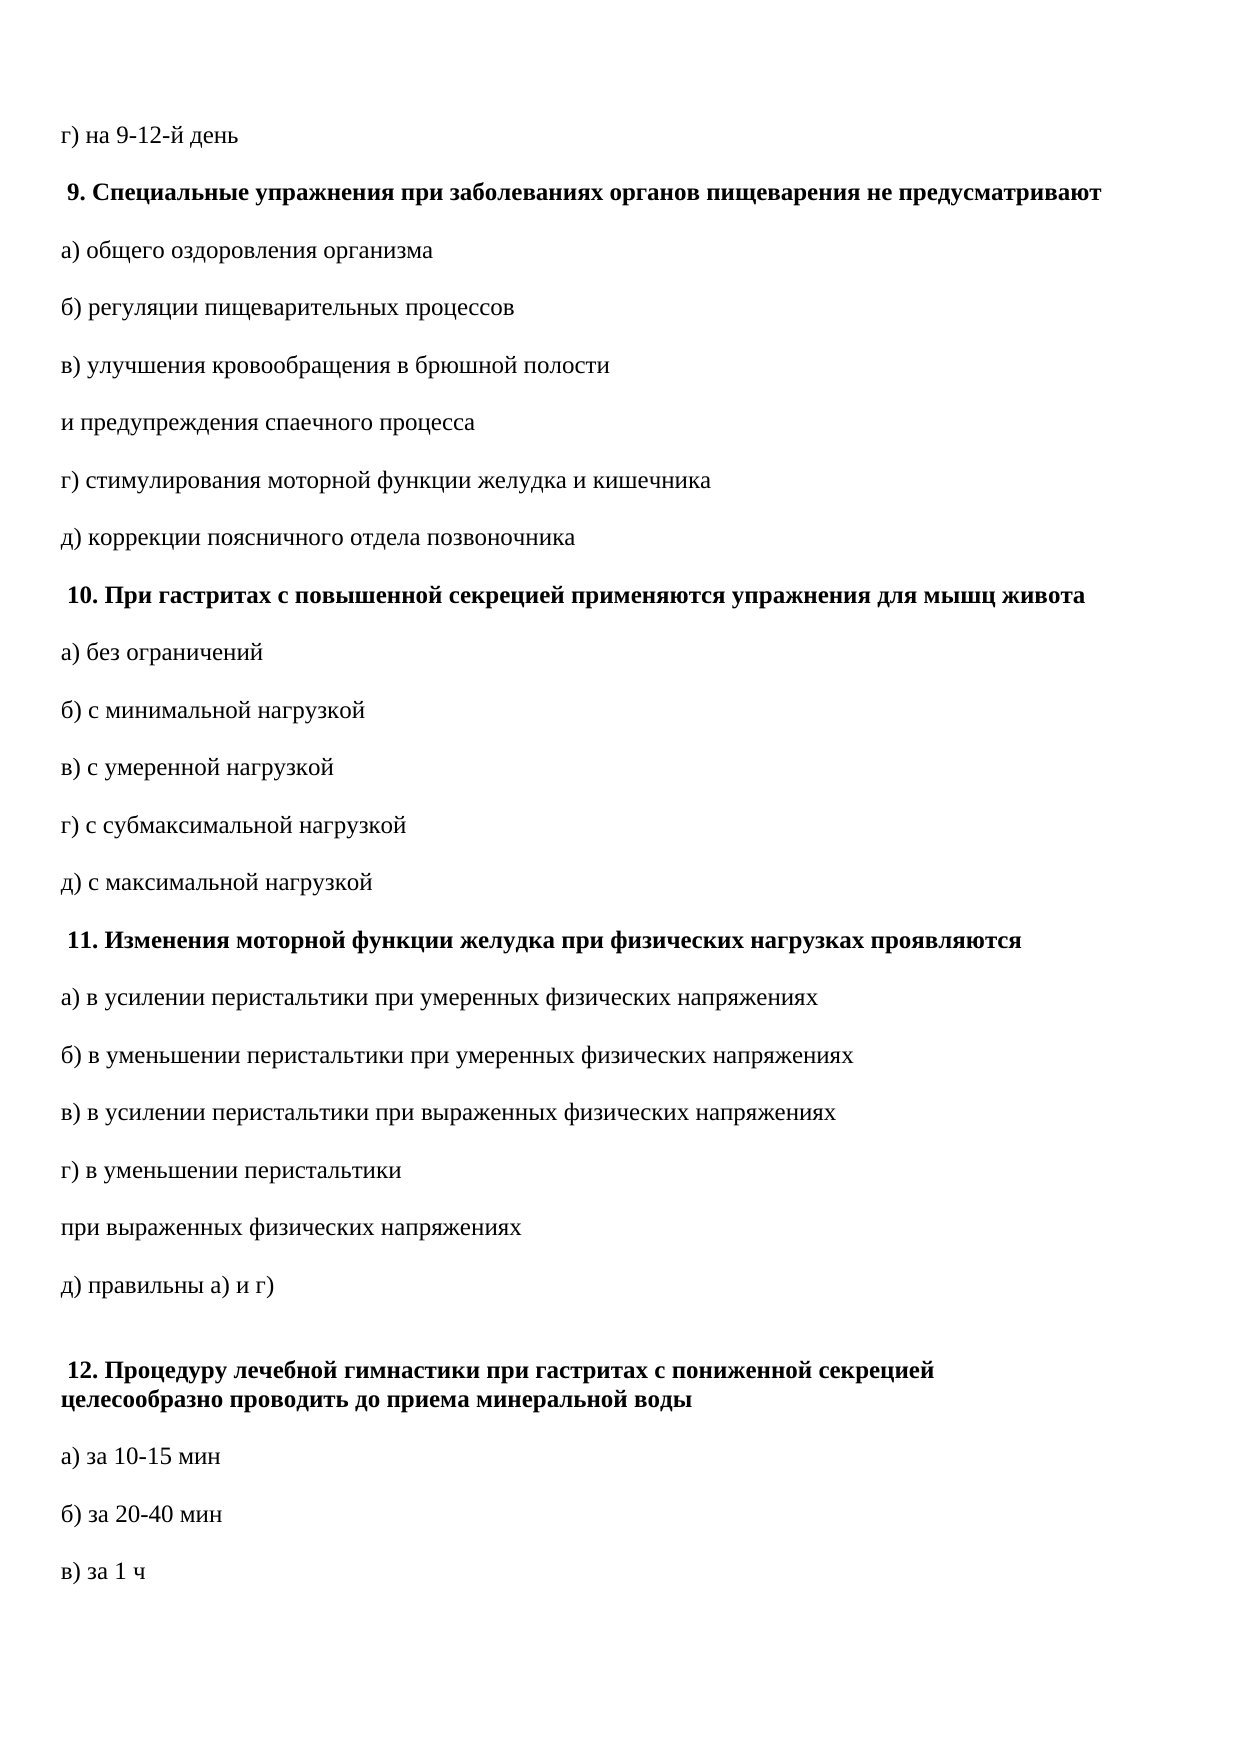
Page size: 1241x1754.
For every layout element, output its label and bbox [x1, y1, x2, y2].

table_header [59, 118, 1240, 1616]
